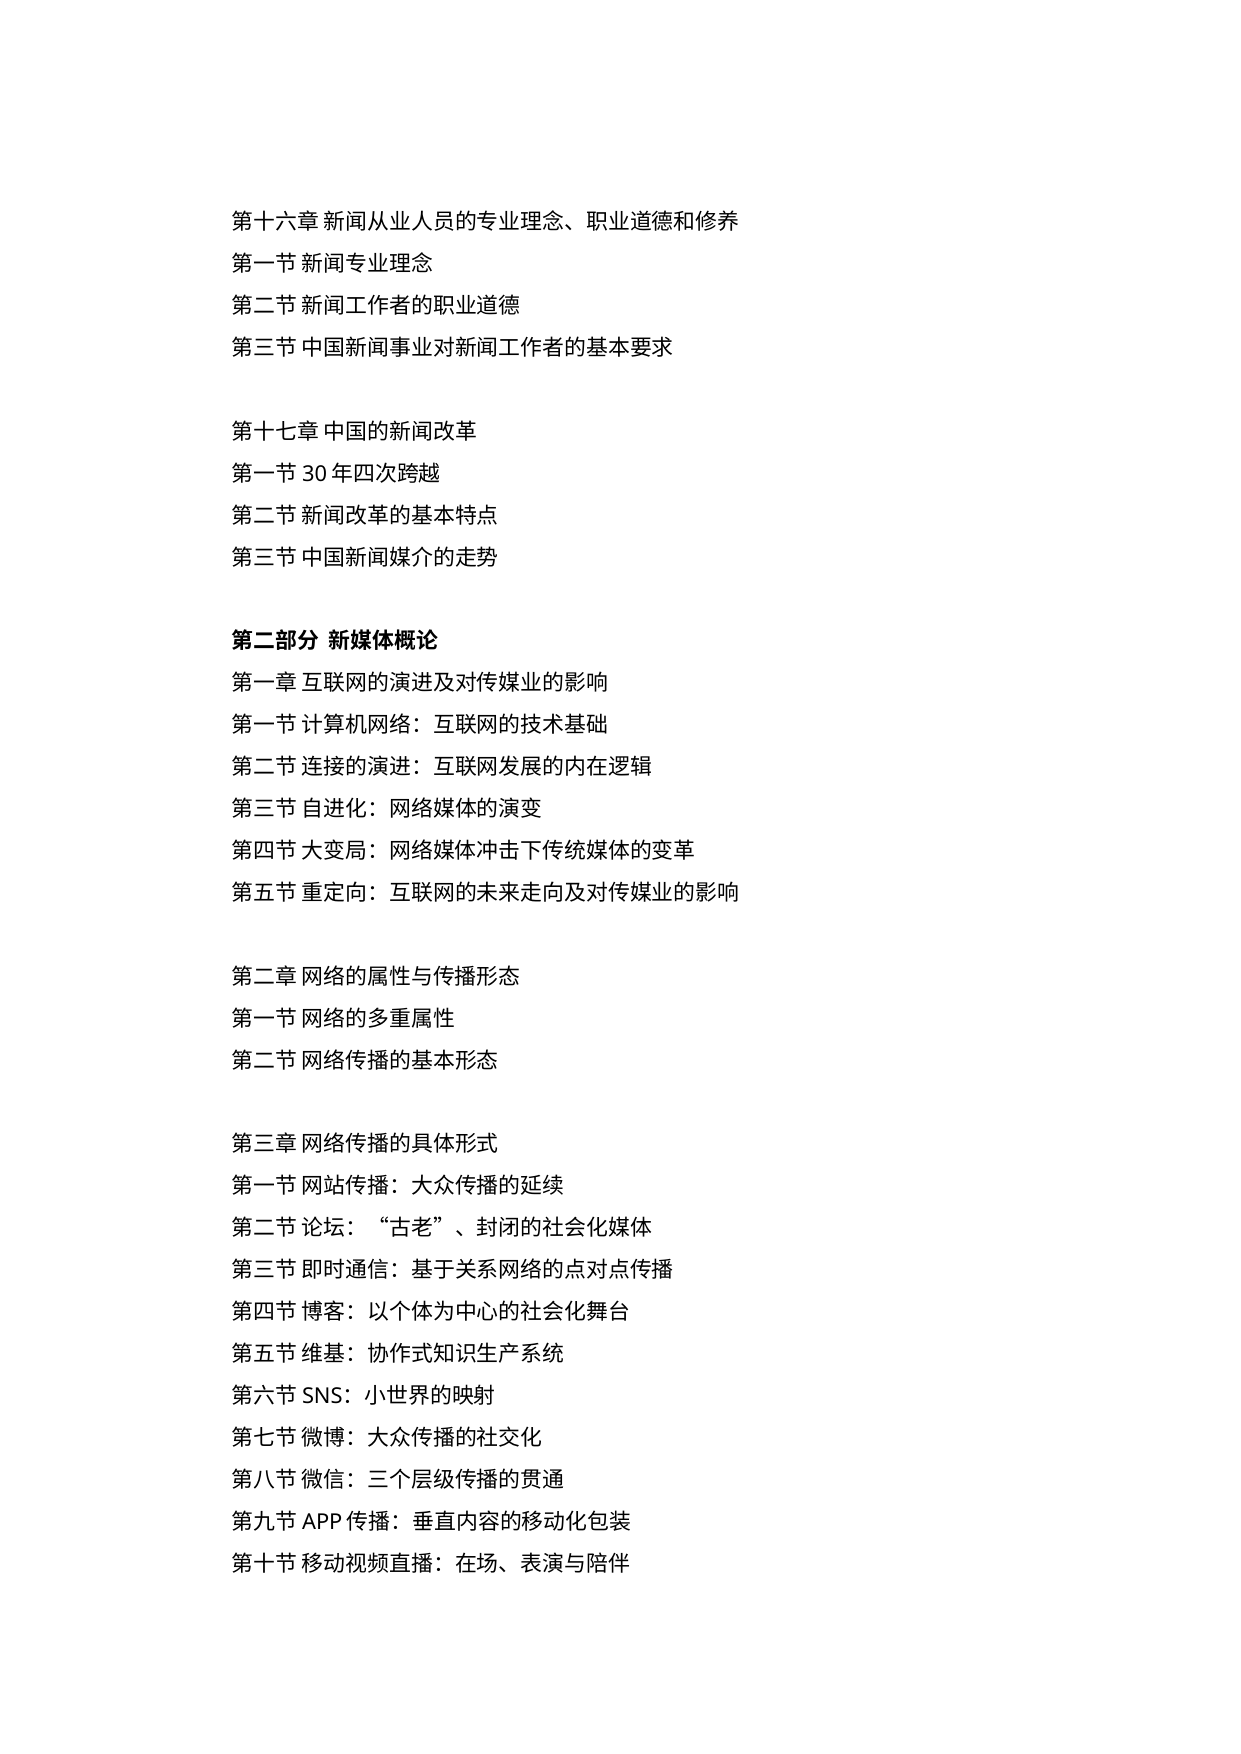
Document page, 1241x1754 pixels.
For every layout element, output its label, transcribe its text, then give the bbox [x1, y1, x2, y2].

text 第二节 连接的演进：互联网发展的内在逻辑 [187, 749, 1053, 781]
text 第五节 维基：协作式知识生产系统 [187, 1336, 1053, 1368]
text 第一节 网站传播：大众传播的延续 [187, 1168, 1053, 1201]
text 第三节 即时通信：基于关系网络的点对点传播 [187, 1252, 1053, 1284]
text 第二节 新闻工作者的职业道德 [187, 288, 1053, 320]
text 第八节 微信：三个层级传播的贯通 [187, 1462, 1053, 1494]
text 第一节 网络的多重属性 [187, 1000, 1053, 1033]
text 第一节 计算机网络：互联网的技术基础 [187, 707, 1053, 739]
text 第五节 重定向：互联网的未来走向及对传媒业的影响 [187, 875, 1053, 907]
text 第三章 网络传播的具体形式 [187, 1126, 1053, 1158]
text 第六节 SNS：小世界的映射 [187, 1378, 1053, 1410]
text 第四节 博客：以个体为中心的社会化舞台 [187, 1294, 1053, 1326]
text 第三节 自进化：网络媒体的演变 [187, 791, 1053, 823]
text 第十节 移动视频直播：在场、表演与陪伴 [187, 1546, 1053, 1578]
text 第二节 论坛：“古老”、封闭的社会化媒体 [187, 1210, 1053, 1242]
text 第二章 网络的属性与传播形态 [187, 958, 1053, 991]
text 第三节 中国新闻事业对新闻工作者的基本要求 [187, 329, 1053, 362]
text 第一章 互联网的演进及对传媒业的影响 [187, 665, 1053, 697]
text 第二部分 新媒体概论 [187, 623, 1053, 655]
text 第十七章 中国的新闻改革 [187, 413, 1053, 446]
text 第一节 30年四次跨越 [187, 455, 1053, 488]
text 第七节 微博：大众传播的社交化 [187, 1420, 1053, 1452]
text 第二节 新闻改革的基本特点 [187, 497, 1053, 530]
text 第一节 新闻专业理念 [187, 246, 1053, 278]
text 第三节 中国新闻媒介的走势 [187, 539, 1053, 572]
text 第十六章 新闻从业人员的专业理念、职业道德和修养 [187, 204, 1053, 236]
text 第九节 APP传播：垂直内容的移动化包装 [187, 1504, 1053, 1536]
text 第二节 网络传播的基本形态 [187, 1042, 1053, 1075]
text 第四节 大变局：网络媒体冲击下传统媒体的变革 [187, 833, 1053, 865]
